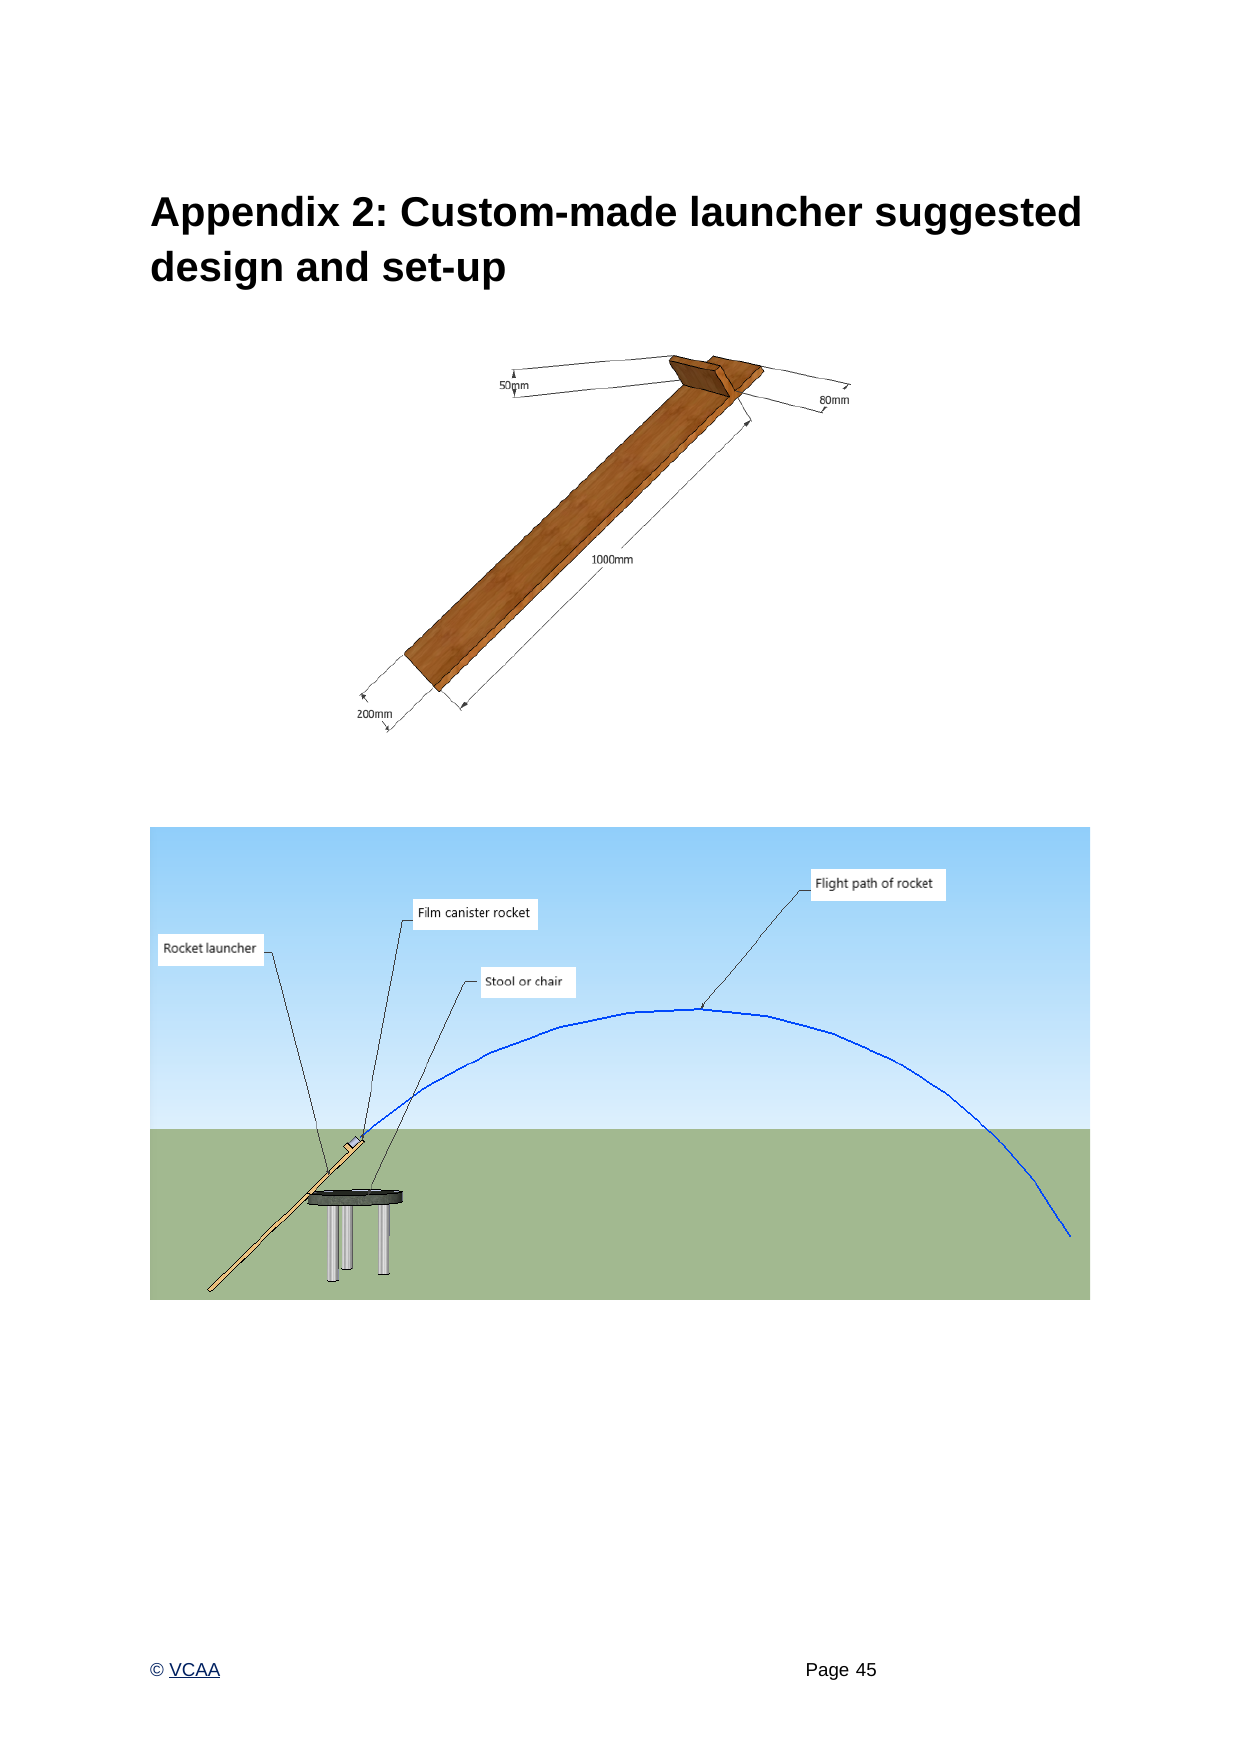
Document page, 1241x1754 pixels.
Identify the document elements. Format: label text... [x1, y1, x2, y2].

subtitle Appendix 2: Custom-made launcher suggested design and set-up [150, 187, 1090, 291]
picture [150, 827, 1091, 1300]
picture [341, 318, 899, 764]
